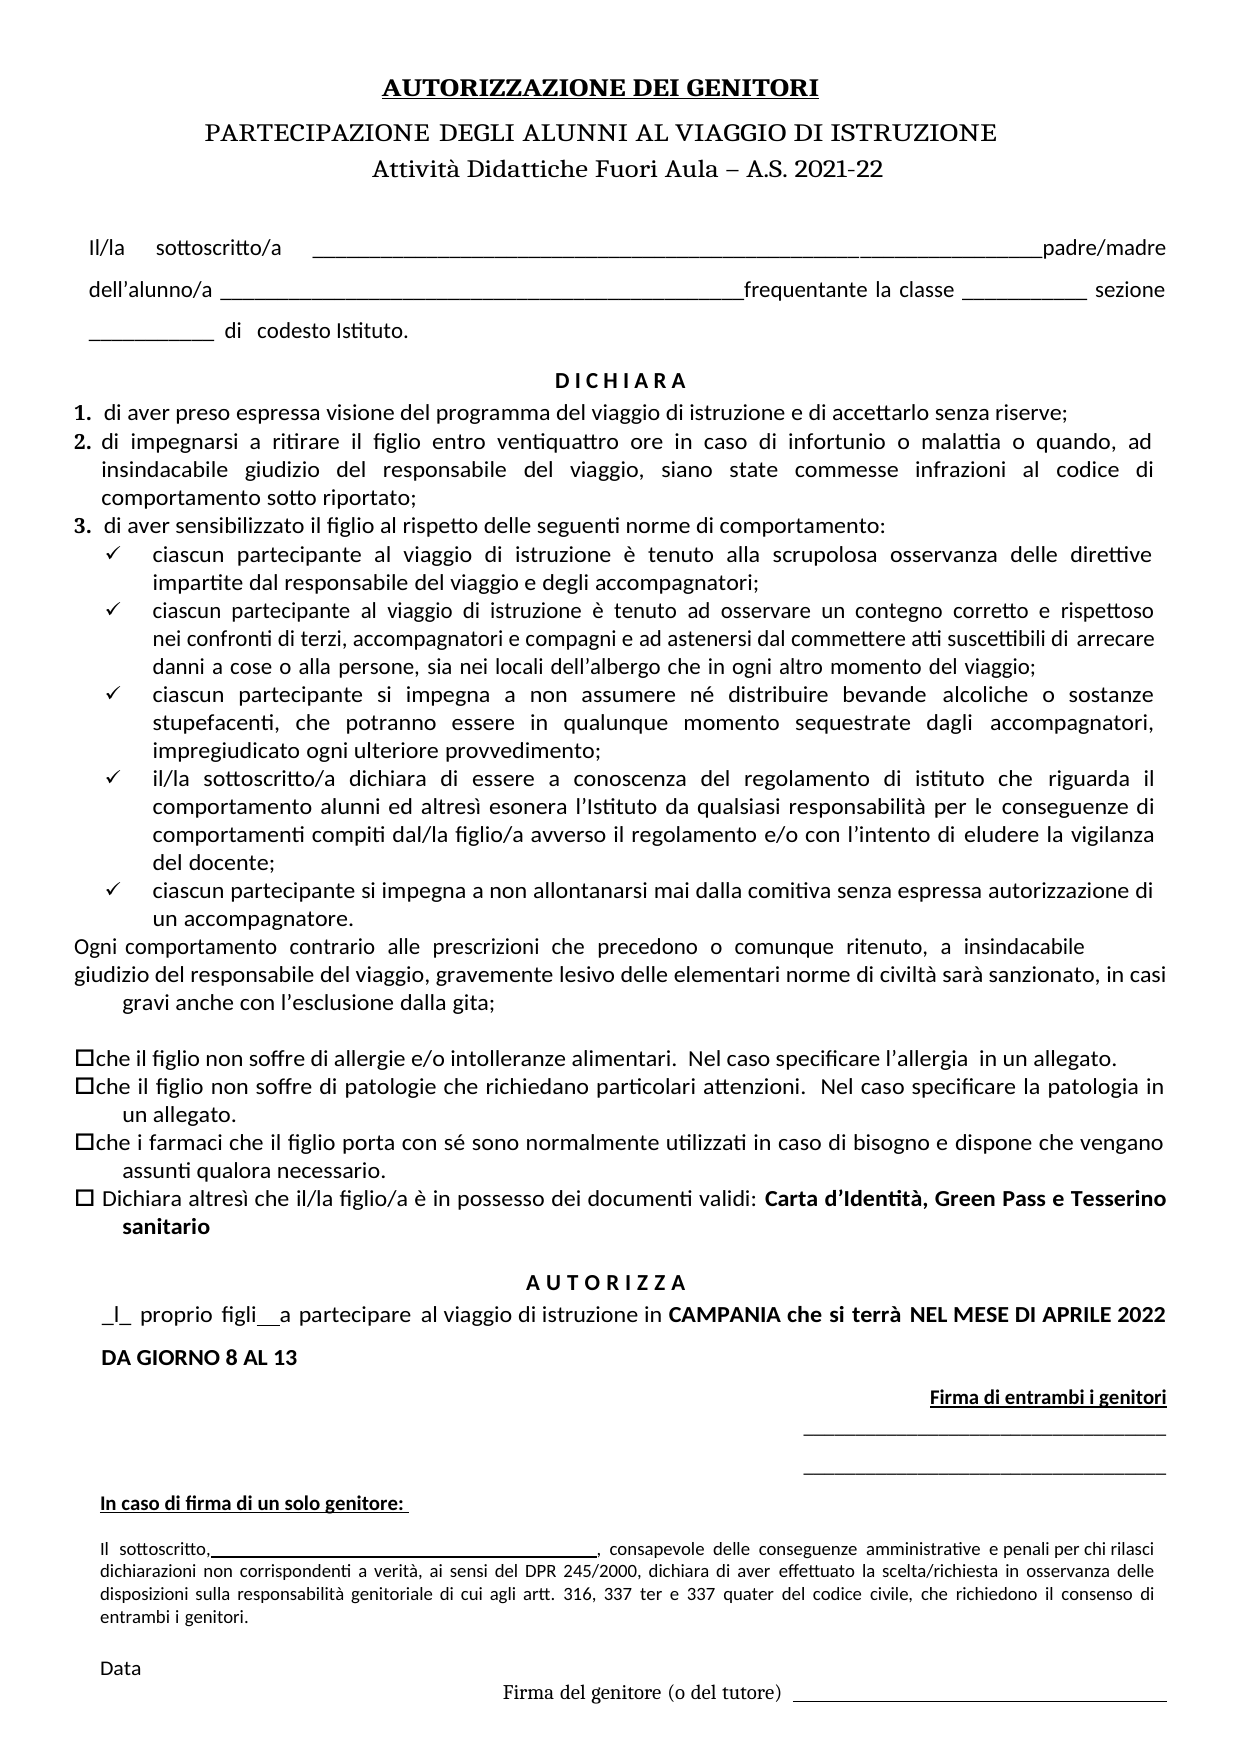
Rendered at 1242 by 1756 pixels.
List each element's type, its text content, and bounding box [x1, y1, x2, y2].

subtitle AUTORIZZAZIONE DEI GENITORI [89, 73, 1112, 102]
list di aver sensibilizzato il figlio al rispetto delle seguenti norme di comportamento: [74, 511, 1167, 540]
text giudizio del responsabile del viaggio, gravemente lesivo delle elementari norme di civiltà sarà sanzionato, in casi gravi anche con l’esclusione dalla gita; [74, 960, 1167, 1016]
subtitle In caso di firma di un solo genitore: [100, 1490, 1167, 1515]
list ciascun partecipante al viaggio di istruzione è tenuto alla scrupolosa osservanza delle direttive impartite dal responsabile del viaggio e degli accompagnatori; [104, 540, 1154, 596]
list ciascun partecipante si impegna a non allontanarsi mai dalla comitiva senza espressa autorizzazione di un accompagnatore. [104, 876, 1154, 932]
list ciascun partecipante si impegna a non assumere né distribuire bevande alcoliche o sostanze stupefacenti, che potranno essere in qualunque momento sequestrate dagli accompagnatori, impregiudicato ogni ulteriore provvedimento; [104, 680, 1154, 764]
list il/la sottoscritto/a dichiara di essere a conoscenza del regolamento di istituto che riguarda il comportamento alunni ed altresì esonera l’Istituto da qualsiasi responsabilità per le conseguenze di comportamenti compiti dal/la figlio/a avverso il regolamento e/o con l’intento di eludere la vigilanza del docente; [104, 764, 1155, 876]
text Firma del genitore (o del tutore) [100, 1681, 1167, 1704]
subtitle D I C H I A R A [453, 366, 787, 394]
subtitle A U T O R I Z Z A [453, 1268, 757, 1296]
list di impegnarsi a ritirare il figlio entro ventiquattro ore in caso di infortunio o malattia o quando, ad insindacabile giudizio del responsabile del viaggio, siano state commesse infrazioni al codice di comportamento sotto riportato; [74, 427, 1154, 511]
text Ogni comportamento contrario alle prescrizioni che precedono o comunque ritenuto, a insindacabile [74, 932, 1167, 960]
list ciascun partecipante al viaggio di istruzione è tenuto ad osservare un contegno corretto e rispettoso nei confronti di terzi, accompagnatori e compagni e ad astenersi dal commettere atti suscettibili di arrecare danni a cose o alla persone, sia nei locali dell’albergo che in ogni altro momento del viaggio; [104, 596, 1155, 680]
list di aver preso espressa visione del programma del viaggio di istruzione e di accettarlo senza riserve; [74, 398, 1167, 427]
subtitle ___________________________________ [100, 1452, 1167, 1477]
text _l_ proprio figli a partecipare al viaggio di istruzione in CAMPANIA che si terrà NEL MESE DI APRILE 2022 DA GIORNO 8 AL 13 [101, 1301, 1167, 1371]
subtitle Attività Didattiche Fuori Aula – A.S. 2021-22 [89, 155, 1167, 184]
subtitle Firma di entrambi i genitori [100, 1384, 1167, 1410]
text Il/la sottoscritto/a ________________________________________________________________padre/madre dell’alunno/a ______________________________________________frequentante la classe ___________ sezione ___________ di codesto Istituto. [89, 233, 1167, 345]
subtitle PARTECIPAZIONE DEGLI ALUNNI AL VIAGGIO DI ISTRUZIONE [89, 119, 1112, 148]
list che i farmaci che il figlio porta con sé sono normalmente utilizzati in caso di bisogno e dispone che vengano assunti qualora necessario. [74, 1128, 1167, 1184]
text che il figlio non soffre di allergie e/o intolleranze alimentari. Nel caso specificare l’allergia in un allegato. [74, 1044, 1167, 1072]
list Dichiara altresì che il/la figlio/a è in possesso dei documenti validi: Carta d’Identità, Green Pass e Tesserino sanitario [74, 1184, 1167, 1240]
text Data [100, 1655, 1167, 1681]
subtitle ___________________________________ [100, 1414, 1167, 1439]
text Il sottoscritto, , consapevole delle conseguenze amministrative e penali per chi rilasci dichiarazioni non corrispondenti a verità, ai sensi del DPR 245/2000, dichiara di aver effettuato la scelta/richiesta in osservanza delle disposizioni sulla responsabilità genitoriale di cui agli artt. 316, 337 ter e 337 quater del codice civile, che richiedono il consenso di entrambi i genitori. [100, 1537, 1154, 1628]
list che il figlio non soffre di patologie che richiedano particolari attenzioni. Nel caso specificare la patologia in un allegato. [74, 1072, 1167, 1128]
